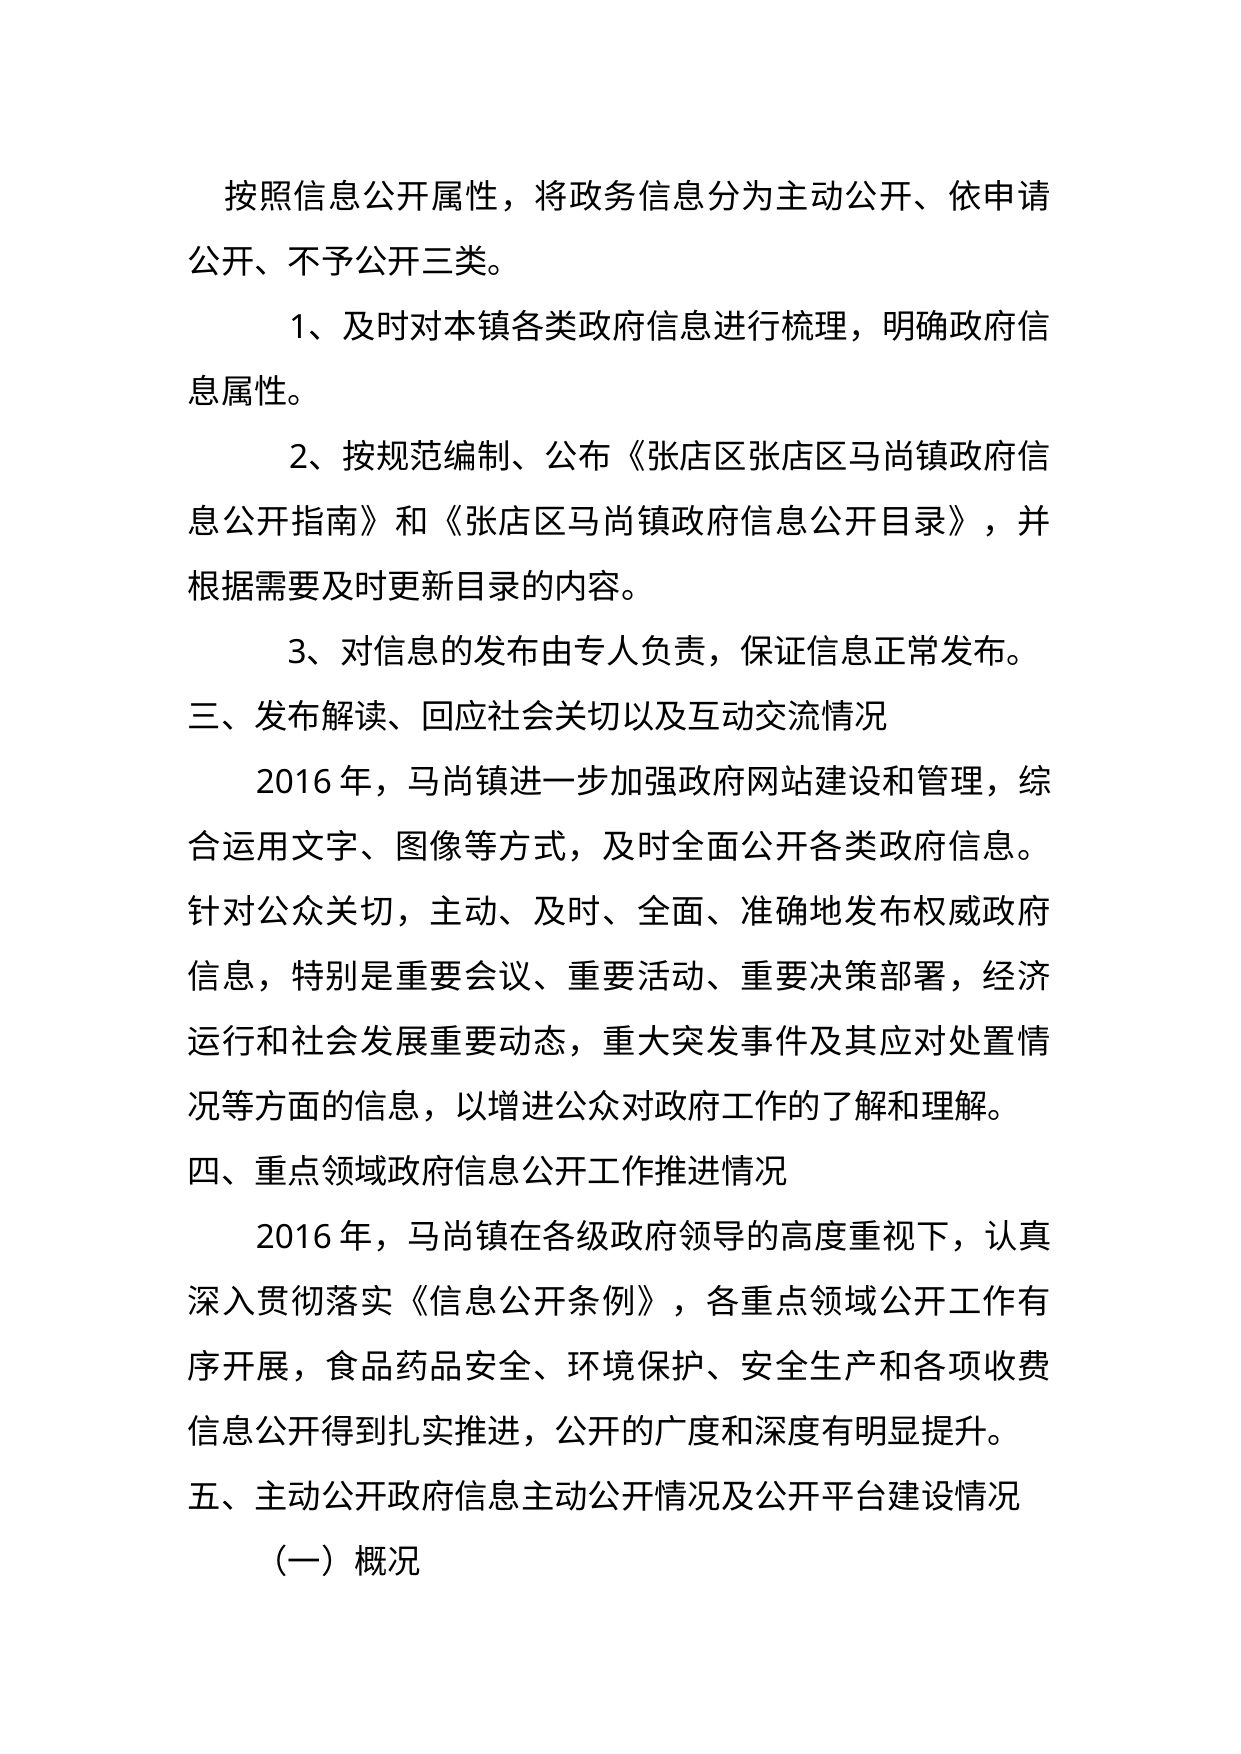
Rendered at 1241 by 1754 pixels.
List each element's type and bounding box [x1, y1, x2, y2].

text [187, 162, 1053, 1592]
